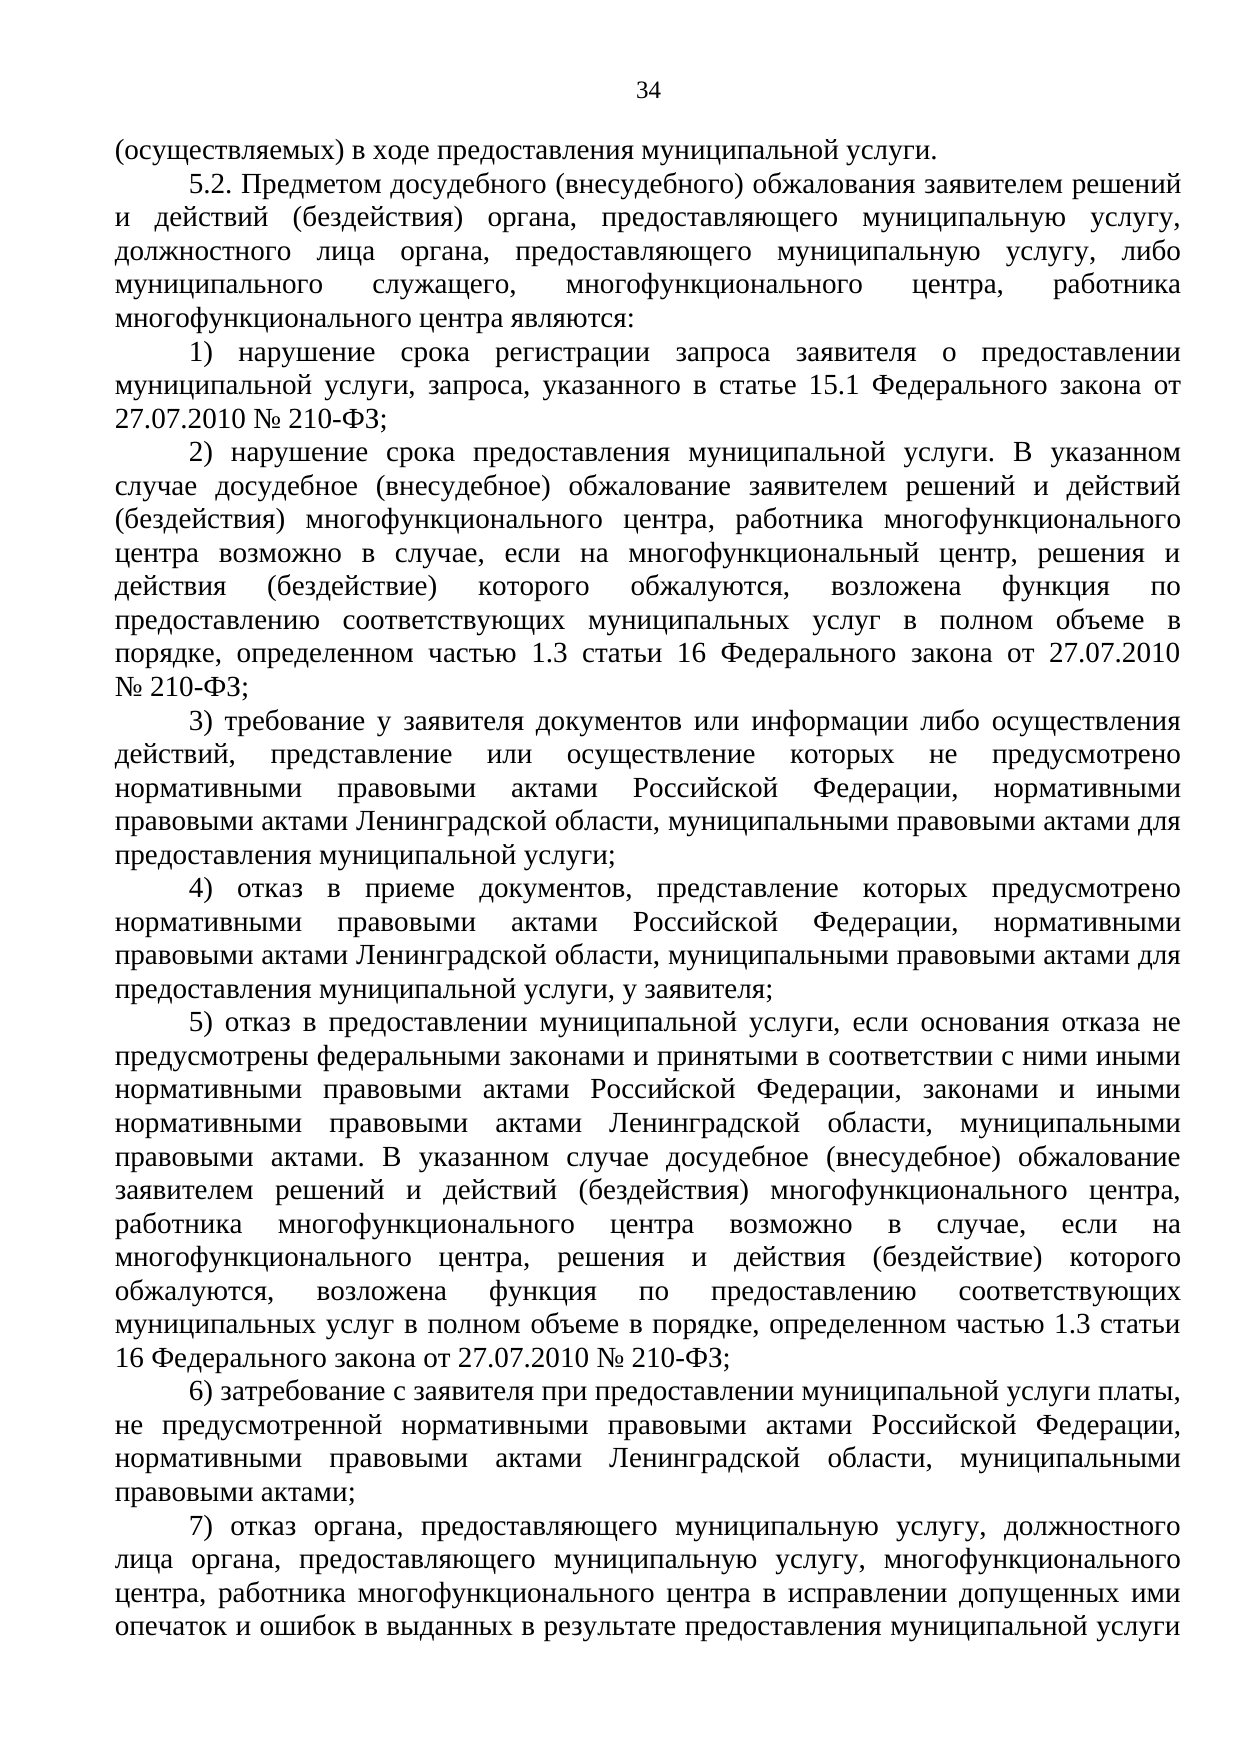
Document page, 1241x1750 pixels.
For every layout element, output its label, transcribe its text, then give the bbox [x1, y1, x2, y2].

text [114, 132, 1182, 166]
text 4) отказ в приеме документов, представление которых предусмотрено нормативными правовыми актами Российской Федерации, нормативными правовыми актами Ленинградской области, муниципальными правовыми актами для предоставления муниципальной услуги, у заявителя; [114, 870, 1182, 1004]
text 6) затребование с заявителя при предоставлении муниципальной услуги платы, не предусмотренной нормативными правовыми актами Российской Федерации, нормативными правовыми актами Ленинградской области, муниципальными правовыми актами; [114, 1373, 1182, 1508]
text 1) нарушение срока регистрации запроса заявителя о предоставлении муниципальной услуги, запроса, указанного в статье 15.1 Федерального закона от 27.07.2010 № 210-ФЗ; [114, 334, 1182, 434]
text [114, 1508, 1182, 1642]
text 2) нарушение срока предоставления муниципальной услуги. В указанном случае досудебное (внесудебное) обжалование заявителем решений и действий (бездействия) многофункционального центра, работника многофункционального центра возможно в случае, если на многофункциональный центр, решения и действия (бездействие) которого обжалуются, возложена функция по предоставлению соответствующих муниципальных услуг в полном объеме в порядке, определенном частью 1.3 статьи 16 Федерального закона от 27.07.2010 № 210-ФЗ; [114, 434, 1182, 703]
text 5.2. Предметом досудебного (внесудебного) обжалования заявителем решений и действий (бездействия) органа, предоставляющего муниципальную услугу, должностного лица органа, предоставляющего муниципальную услугу, либо муниципального служащего, многофункционального центра, работника многофункционального центра являются: [114, 166, 1182, 334]
text 3) требование у заявителя документов или информации либо осуществления действий, представление или осуществление которых не предусмотрено нормативными правовыми актами Российской Федерации, нормативными правовыми актами Ленинградской области, муниципальными правовыми актами для предоставления муниципальной услуги; [114, 703, 1182, 870]
text 5) отказ в предоставлении муниципальной услуги, если основания отказа не предусмотрены федеральными законами и принятыми в соответствии с ними иными нормативными правовыми актами Российской Федерации, законами и иными нормативными правовыми актами Ленинградской области, муниципальными правовыми актами. В указанном случае досудебное (внесудебное) обжалование заявителем решений и действий (бездействия) многофункционального центра, работника многофункционального центра возможно в случае, если на многофункционального центра, решения и действия (бездействие) которого обжалуются, возложена функция по предоставлению соответствующих муниципальных услуг в полном объеме в порядке, определенном частью 1.3 статьи 16 Федерального закона от 27.07.2010 № 210-ФЗ; [114, 1004, 1182, 1373]
